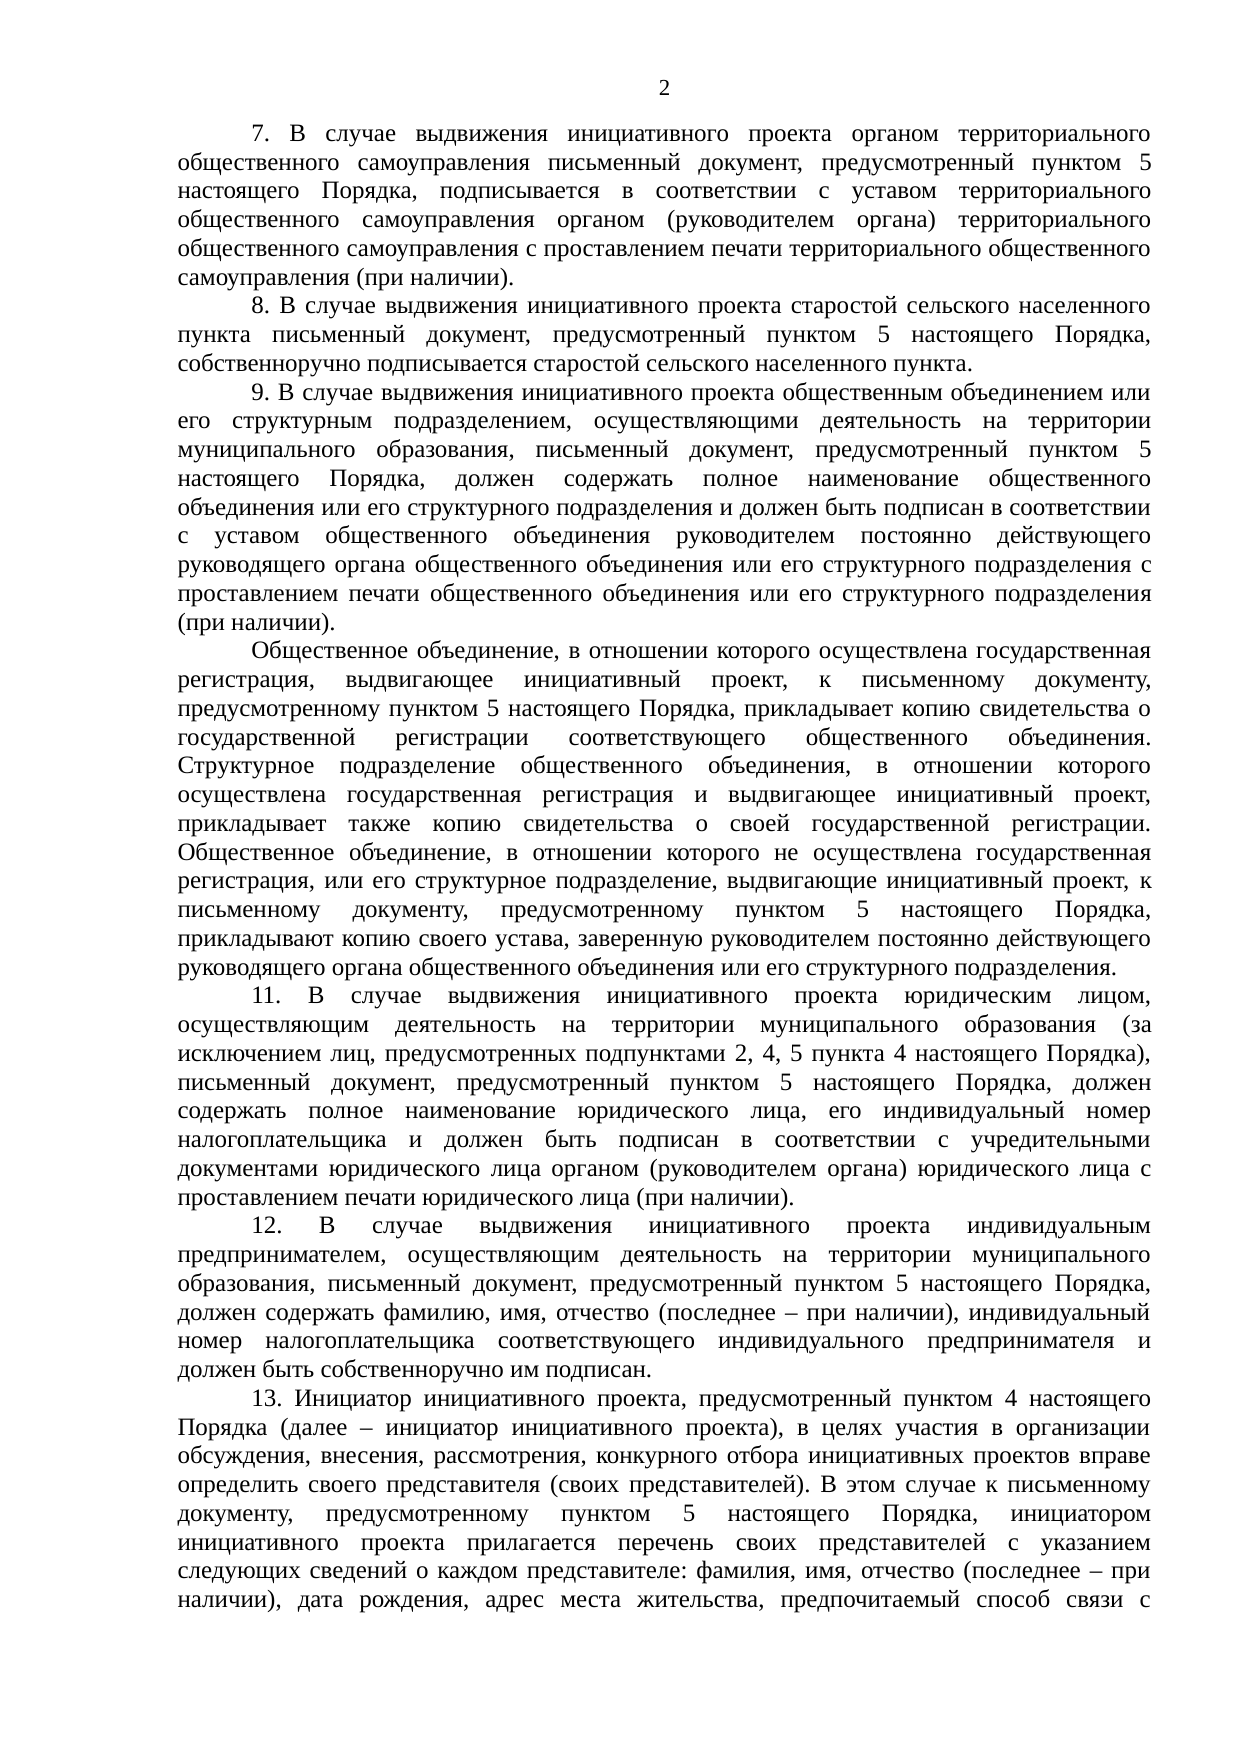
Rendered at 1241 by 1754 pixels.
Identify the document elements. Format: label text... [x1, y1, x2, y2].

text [177, 1383, 1152, 1613]
text 9. В случае выдвижения инициативного проекта общественным объединением или его структурным подразделением, осуществляющими деятельность на территории муниципального образования, письменный документ, предусмотренный пунктом 5 настоящего Порядка, должен содержать полное наименование общественного объединения или его структурного подразделения и должен быть подписан в соответствии с уставом общественного объединения руководителем постоянно действующего руководящего органа общественного объединения или его структурного подразделения с проставлением печати общественного объединения или его структурного подразделения (при наличии). [177, 377, 1152, 636]
text 12. В случае выдвижения инициативного проекта индивидуальным предпринимателем, осуществляющим деятельность на территории муниципального образования, письменный документ, предусмотренный пунктом 5 настоящего Порядка, должен содержать фамилию, имя, отчество (последнее – при наличии), индивидуальный номер налогоплательщика соответствующего индивидуального предпринимателя и должен быть собственноручно им подписан. [177, 1211, 1152, 1383]
text 7. В случае выдвижения инициативного проекта органом территориального общественного самоуправления письменный документ, предусмотренный пунктом 5 настоящего Порядка, подписывается в соответствии с уставом территориального общественного самоуправления органом (руководителем органа) территориального общественного самоуправления с проставлением печати территориального общественного самоуправления (при наличии). [177, 118, 1152, 291]
text 11. В случае выдвижения инициативного проекта юридическим лицом, осуществляющим деятельность на территории муниципального образования (за исключением лиц, предусмотренных подпунктами 2, 4, 5 пункта 4 настоящего Порядка), письменный документ, предусмотренный пунктом 5 настоящего Порядка, должен содержать полное наименование юридического лица, его индивидуальный номер налогоплательщика и должен быть подписан в соответствии с учредительными документами юридического лица органом (руководителем органа) юридического лица с проставлением печати юридического лица (при наличии). [177, 981, 1152, 1211]
text Общественное объединение, в отношении которого осуществлена государственная регистрация, выдвигающее инициативный проект, к письменному документу, предусмотренному пунктом 5 настоящего Порядка, прикладывает копию свидетельства о государственной регистрации соответствующего общественного объединения. Структурное подразделение общественного объединения, в отношении которого осуществлена государственная регистрация и выдвигающее инициативный проект, прикладывает также копию свидетельства о своей государственной регистрации. Общественное объединение, в отношении которого не осуществлена государственная регистрация, или его структурное подразделение, выдвигающие инициативный проект, к письменному документу, предусмотренному пунктом 5 настоящего Порядка, прикладывают копию своего устава, заверенную руководителем постоянно действующего руководящего органа общественного объединения или его структурного подразделения. [177, 636, 1152, 981]
text 8. В случае выдвижения инициативного проекта старостой сельского населенного пункта письменный документ, предусмотренный пунктом 5 настоящего Порядка, собственноручно подписывается старостой сельского населенного пункта. [177, 291, 1152, 377]
